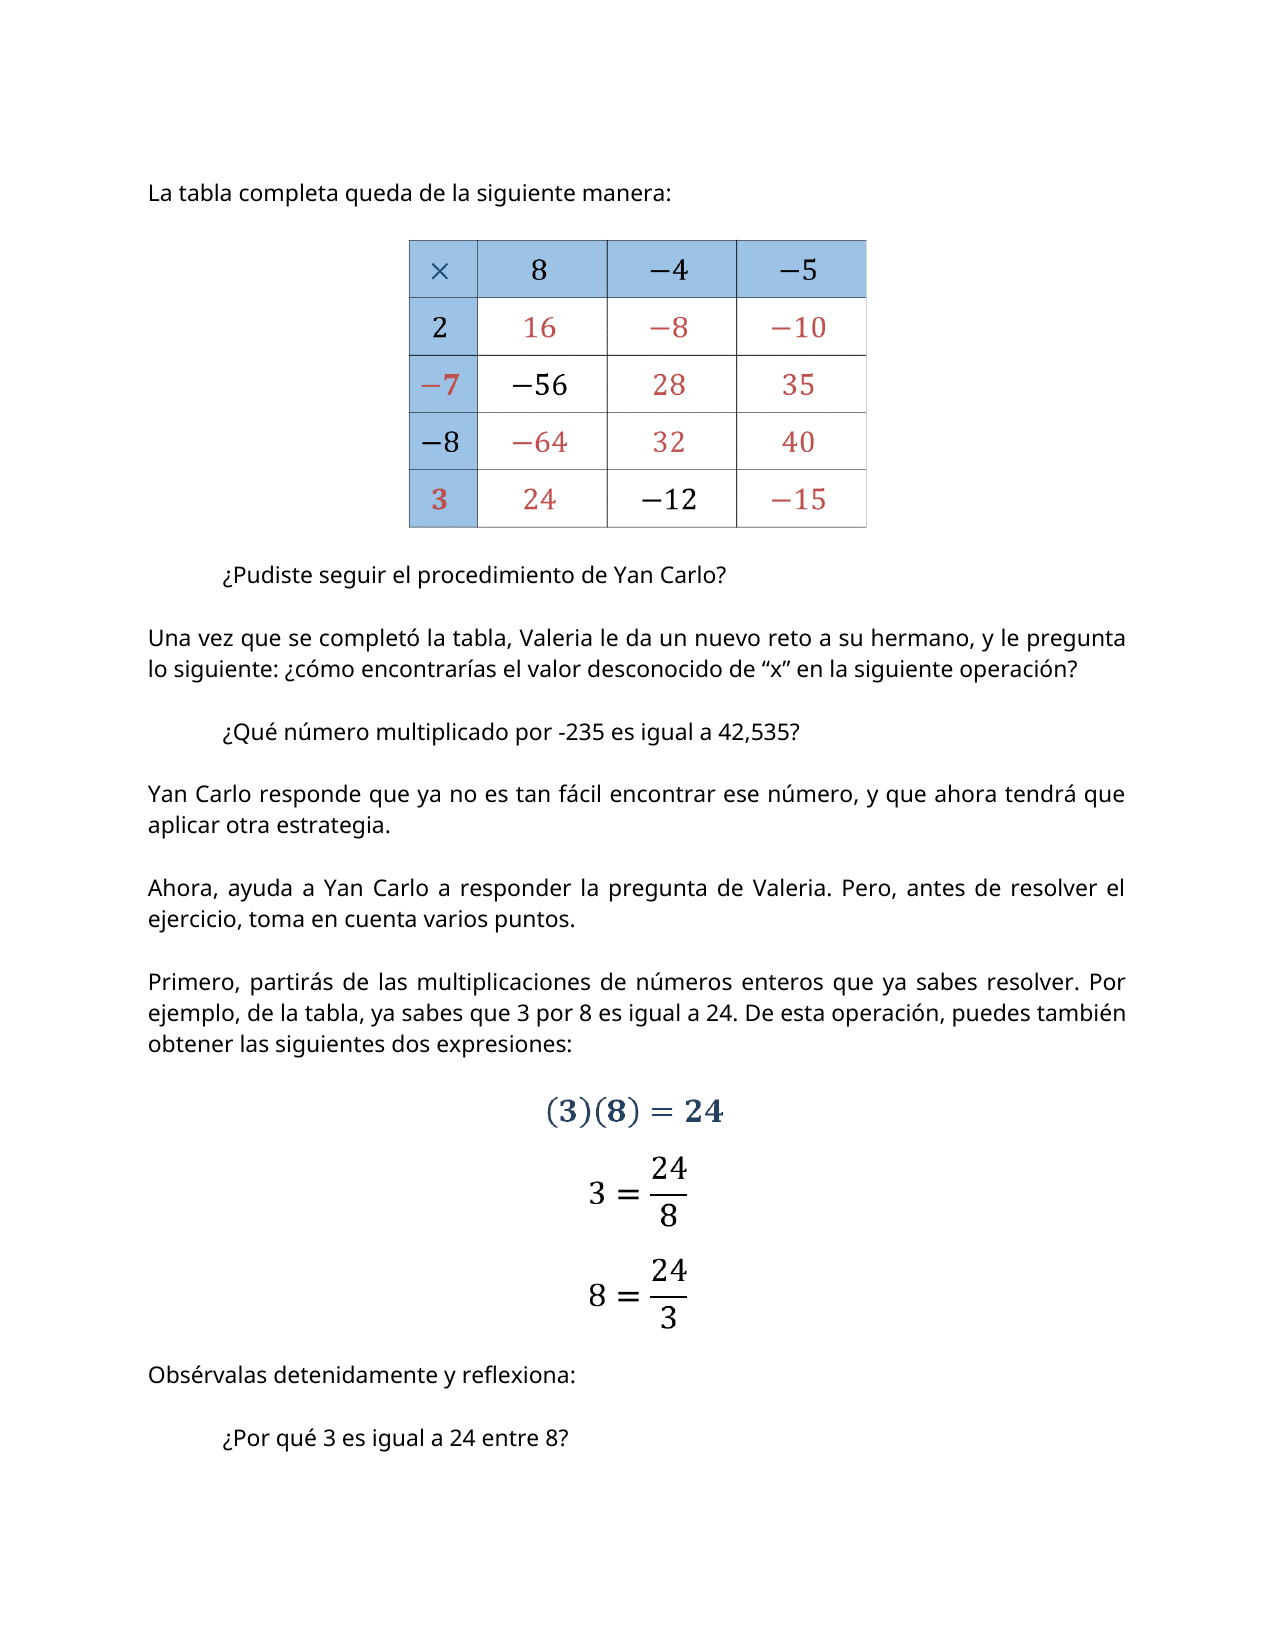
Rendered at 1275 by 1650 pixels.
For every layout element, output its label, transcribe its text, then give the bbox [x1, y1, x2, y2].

text Ahora, ayuda a Yan Carlo a responder la pregunta de Valeria. Pero, antes de resolver el ejercicio, toma en cuenta varios puntos. [148, 872, 1127, 934]
text Una vez que se completó la tabla, Valeria le da un nuevo reto a su hermano, y le pregunta lo siguiente: ¿cómo encontrarías el valor desconocido de “x” en la siguiente operación? [148, 622, 1127, 684]
text Yan Carlo responde que ya no es tan fácil encontrar ese número, y que ahora tendrá que aplicar otra estrategia. [148, 778, 1127, 841]
list ¿Qué número multiplicado por -235 es igual a 42,535? [223, 716, 1127, 747]
list ¿Por qué 3 es igual a 24 entre 8? [223, 1422, 1127, 1453]
text La tabla completa queda de la siguiente manera: [148, 177, 1127, 208]
text Obsérvalas detenidamente y reflexiona: [148, 1359, 1127, 1391]
picture [408, 239, 867, 528]
picture [539, 1090, 736, 1329]
list ¿Pudiste seguir el procedimiento de Yan Carlo? [223, 559, 1127, 591]
text Primero, partirás de las multiplicaciones de números enteros que ya sabes resolver. Por ejemplo, de la tabla, ya sabes que 3 por 8 es igual a 24. De esta operación, puedes también obtener las siguientes dos expresiones: [148, 966, 1127, 1059]
